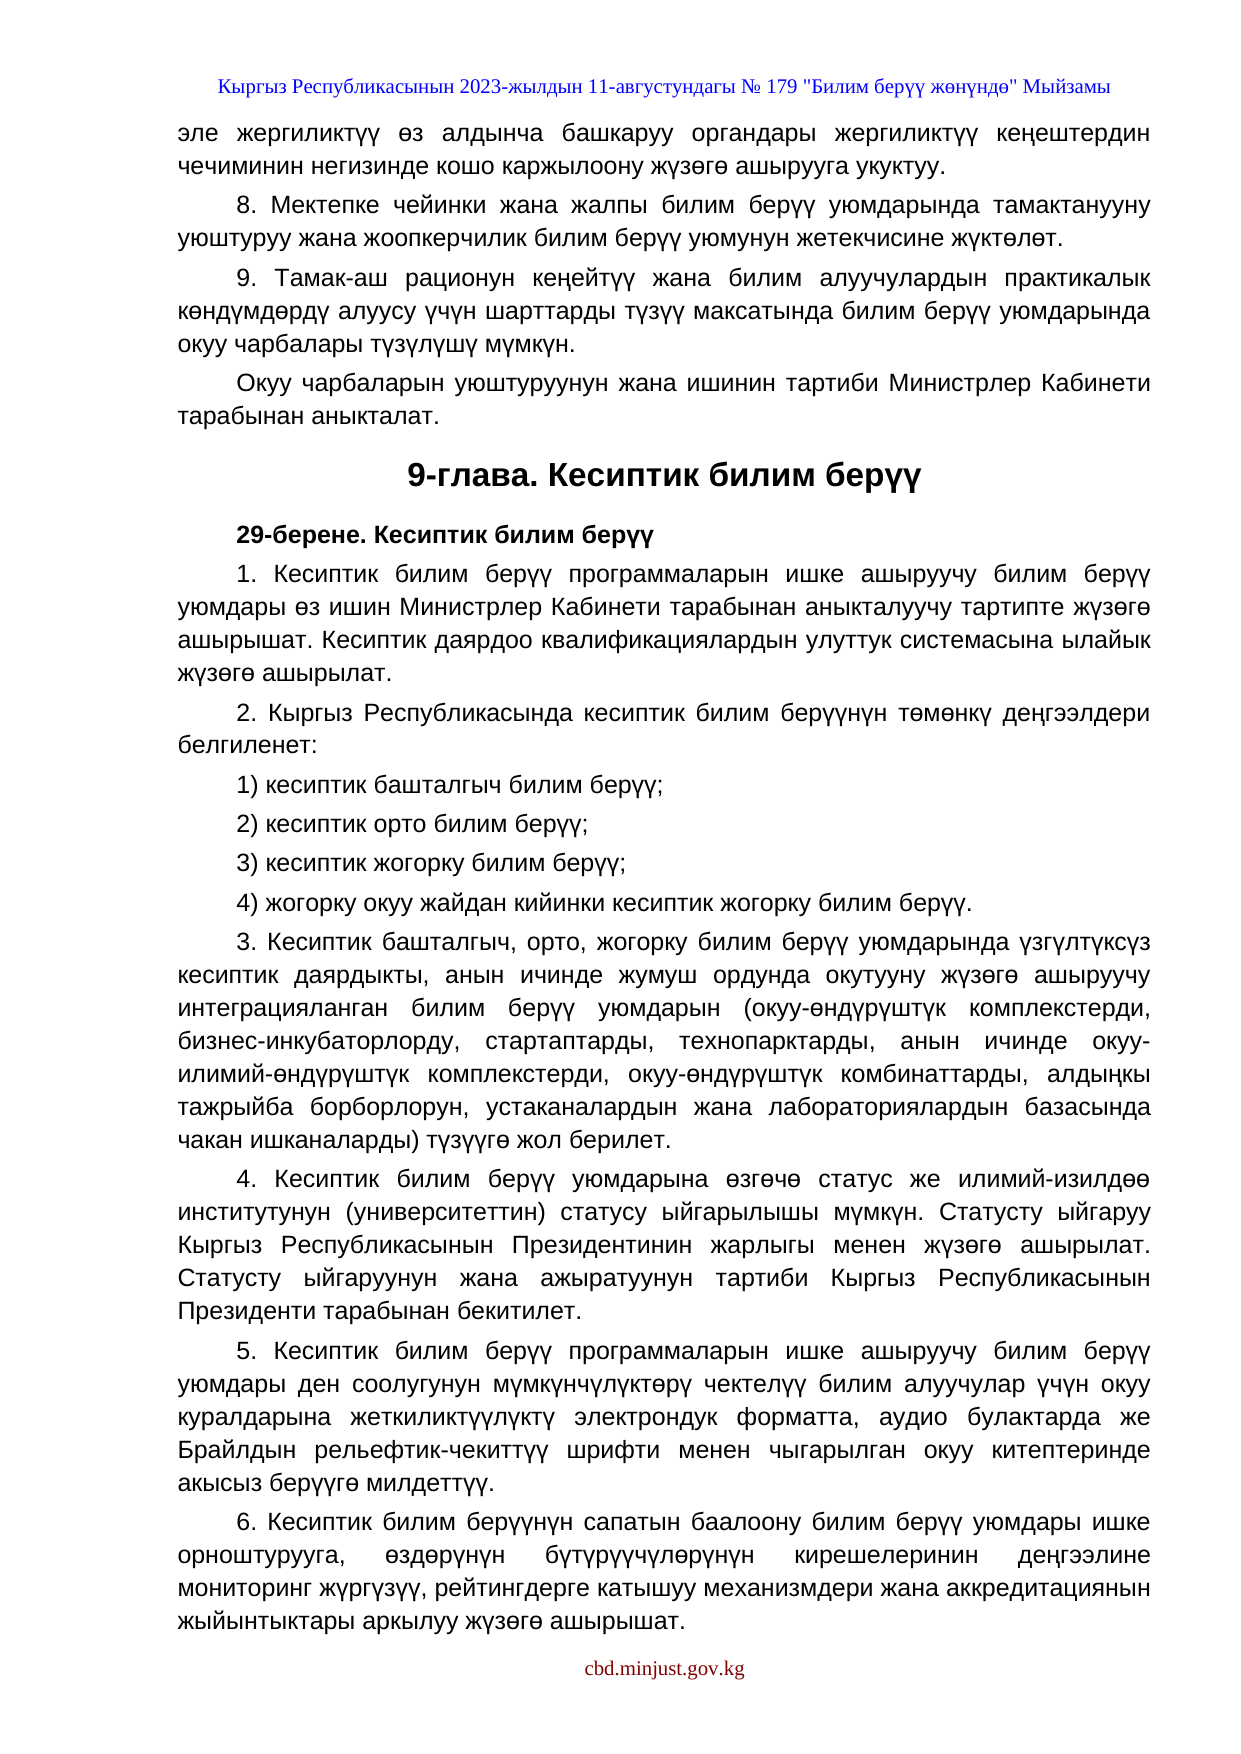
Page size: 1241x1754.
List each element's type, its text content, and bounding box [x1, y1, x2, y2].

text 5. Кесиптик билим берүү программаларын ишке ашыруучу билим берүү уюмдары ден соолугунун мүмкүнчүлүктөрү чектелүү билим алуучулар үчүн окуу куралдарына жеткиликтүүлүктү электрондук форматта, аудио булактарда же Брайлдын рельефтик-чекиттүү шрифти менен чыгарылган окуу китептеринде акысыз берүүгө милдеттүү. [177, 1336, 1152, 1496]
text 3) кесиптик жогорку билим берүү; [177, 848, 1152, 877]
text 1. Кесиптик билим берүү программаларын ишке ашыруучу билим берүү уюмдары өз ишин Министрлер Кабинети тарабынан аныкталуучу тартипте жүзөгө ашырышат. Кесиптик даярдоо квалификациялардын улуттук системасына ылайык жүзөгө ашырылат. [177, 559, 1152, 687]
text Окуу чарбаларын уюштуруунун жана ишинин тартиби Министрлер Кабинети тарабынан аныкталат. [177, 368, 1152, 430]
text 29-берене. Кесиптик билим берүү [177, 520, 1152, 549]
text 4) жогорку окуу жайдан кийинки кесиптик жогорку билим берүү. [177, 888, 1152, 916]
text 9-глава. Кесиптик билим берүү [295, 455, 1033, 493]
text 1) кесиптик башталгыч билим берүү; [177, 770, 1152, 798]
text 3. Кесиптик башталгыч, орто, жогорку билим берүү уюмдарында үзгүлтүксүз кесиптик даярдыкты, анын ичинде жумуш ордунда окутууну жүзөгө ашыруучу интеграцияланган билим берүү уюмдарын (окуу-өндүрүштүк комплекстерди, бизнес-инкубаторлорду, стартаптарды, технопарктарды, анын ичинде окуу-илимий-өндүрүштүк комплекстерди, окуу-өндүрүштүк комбинаттарды, алдыңкы тажрыйба борборлорун, устаканалардын жана лабораториялардын базасында чакан ишканаларды) түзүүгө жол берилет. [177, 927, 1152, 1154]
text 8. Мектепке чейинки жана жалпы билим берүү уюмдарында тамактанууну уюштуруу жана жоопкерчилик билим берүү уюмунун жетекчисине жүктөлөт. [177, 190, 1152, 252]
text 6. Кесиптик билим берүүнүн сапатын баалоону билим берүү уюмдары ишке орноштурууга, өздөрүнүн бүтүрүүчүлөрүнүн кирешелеринин деңгээлине мониторинг жүргүзүү, рейтингдерге катышуу механизмдери жана аккредитациянын жыйынтыктары аркылуу жүзөгө ашырышат. [177, 1507, 1152, 1635]
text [177, 118, 1152, 180]
text 2. Кыргыз Республикасында кесиптик билим берүүнүн төмөнкү деңгээлдери белгиленет: [177, 697, 1152, 759]
text 2) кесиптик орто билим берүү; [177, 809, 1152, 838]
text 9. Тамак-аш рационун кеңейтүү жана билим алуучулардын практикалык көндүмдөрдү алуусу үчүн шарттарды түзүү максатында билим берүү уюмдарында окуу чарбалары түзүлүшү мүмкүн. [177, 263, 1152, 357]
text 4. Кесиптик билим берүү уюмдарына өзгөчө статус же илимий-изилдөө институтунун (университеттин) статусу ыйгарылышы мүмкүн. Статусту ыйгаруу Кыргыз Республикасынын Президентинин жарлыгы менен жүзөгө ашырылат. Статусту ыйгаруунун жана ажыратуунун тартиби Кыргыз Республикасынын Президенти тарабынан бекитилет. [177, 1164, 1152, 1325]
